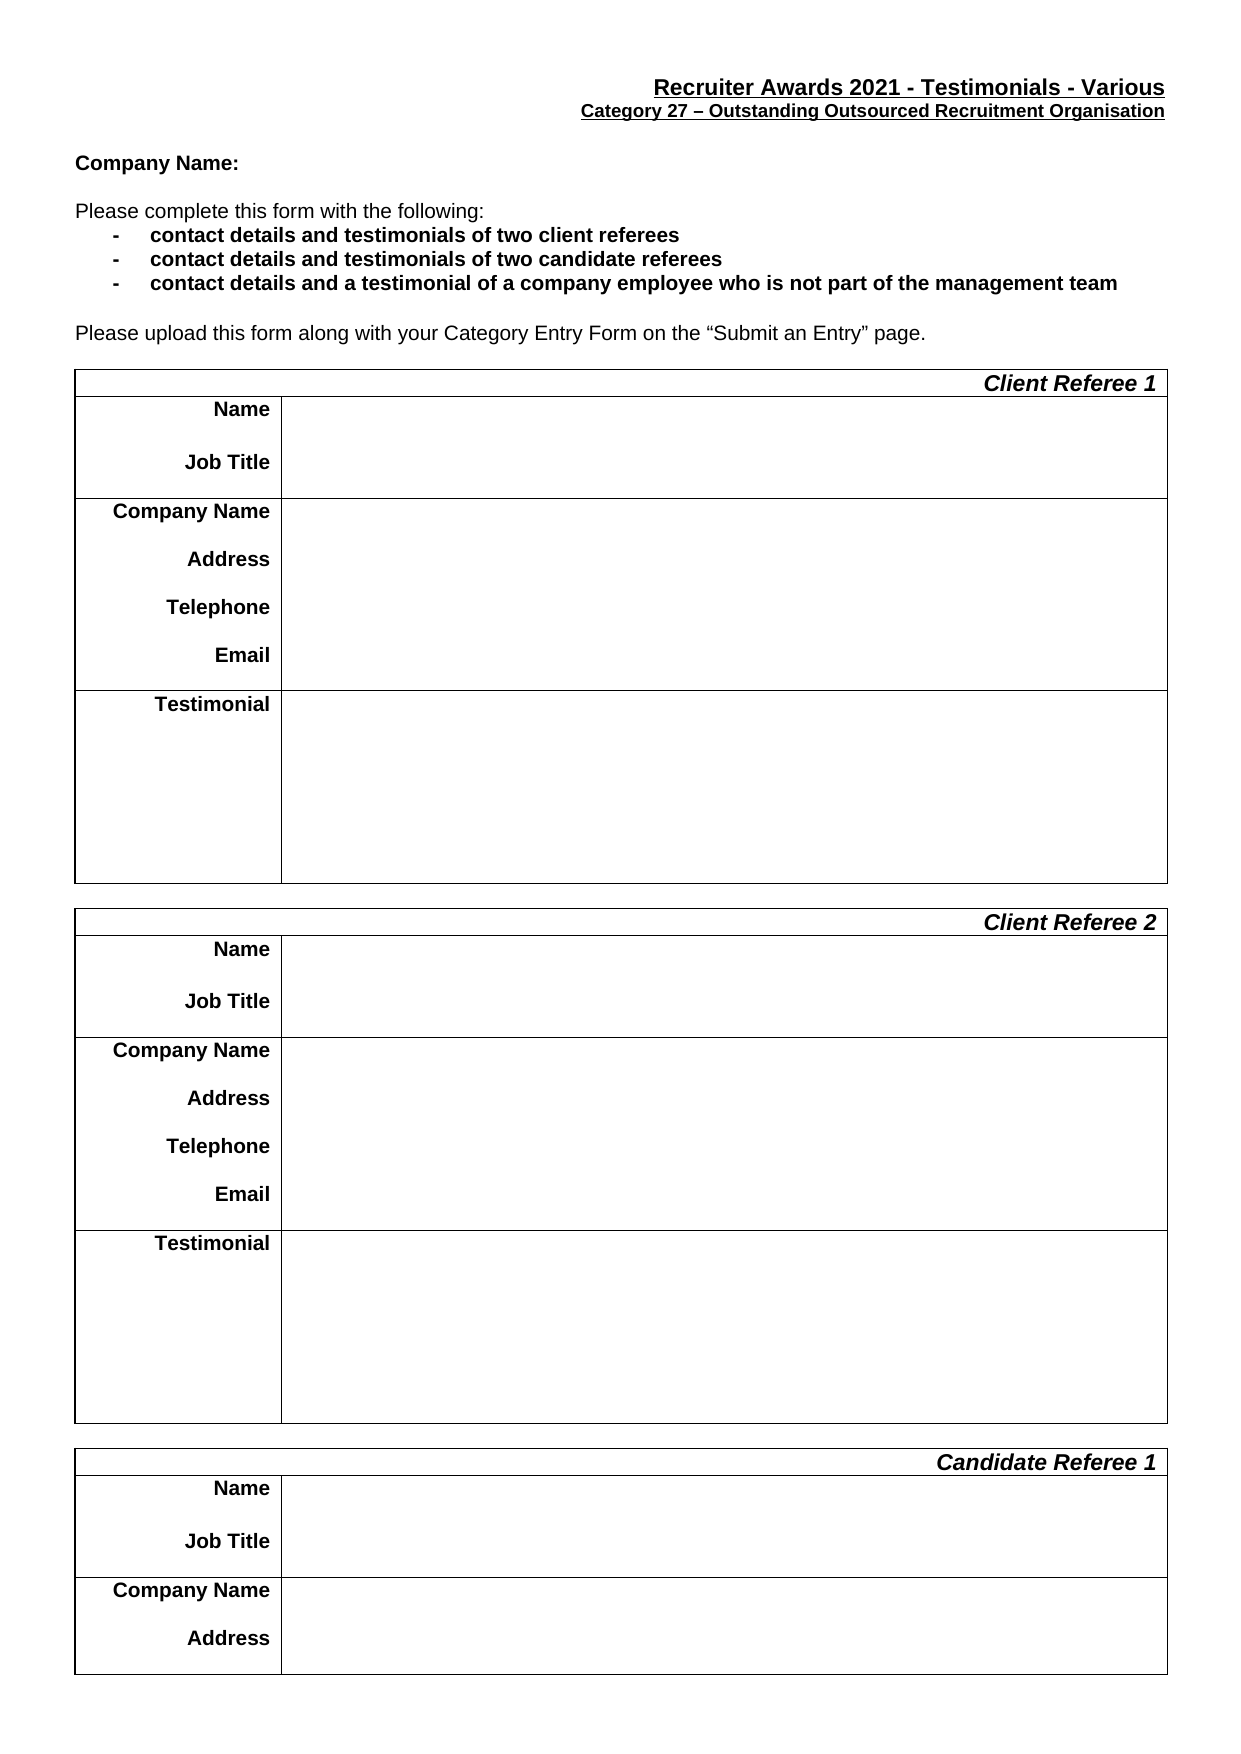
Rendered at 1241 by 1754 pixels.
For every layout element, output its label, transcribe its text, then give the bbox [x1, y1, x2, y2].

text Company Name: [75, 151, 1165, 174]
table_cell [282, 936, 1167, 1037]
list contact details and testimonials of two client referees [112, 222, 1165, 246]
table_cell [282, 397, 1167, 498]
table_cell Testimonial [76, 1231, 281, 1422]
table_header Candidate Referee 1 [76, 1449, 1167, 1475]
list contact details and testimonials of two candidate referees [112, 246, 1165, 270]
table_cell Testimonial [76, 691, 281, 883]
table_cell Company Name Address Telephone Email [76, 499, 281, 690]
text Please upload this form along with your Category Entry Form on the “Submit an Entry” page. [75, 321, 1165, 344]
table_cell Name Job Title [76, 936, 281, 1037]
table_cell [282, 691, 1167, 883]
list contact details and a testimonial of a company employee who is not part of the management team [112, 270, 1165, 294]
table_cell [282, 1231, 1167, 1422]
table_cell [282, 499, 1167, 690]
table_cell [282, 1038, 1167, 1230]
table_cell [282, 1578, 1167, 1673]
table_cell Name Job Title [76, 397, 281, 498]
table_cell Company Name Address Telephone Email [76, 1038, 281, 1230]
table_header Client Referee 1 [76, 370, 1167, 396]
table_cell [282, 1476, 1167, 1577]
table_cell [76, 1578, 281, 1673]
table_cell Name Job Title [76, 1476, 281, 1577]
text Please complete this form with the following: [75, 198, 1165, 222]
table_header Client Referee 2 [76, 909, 1167, 935]
